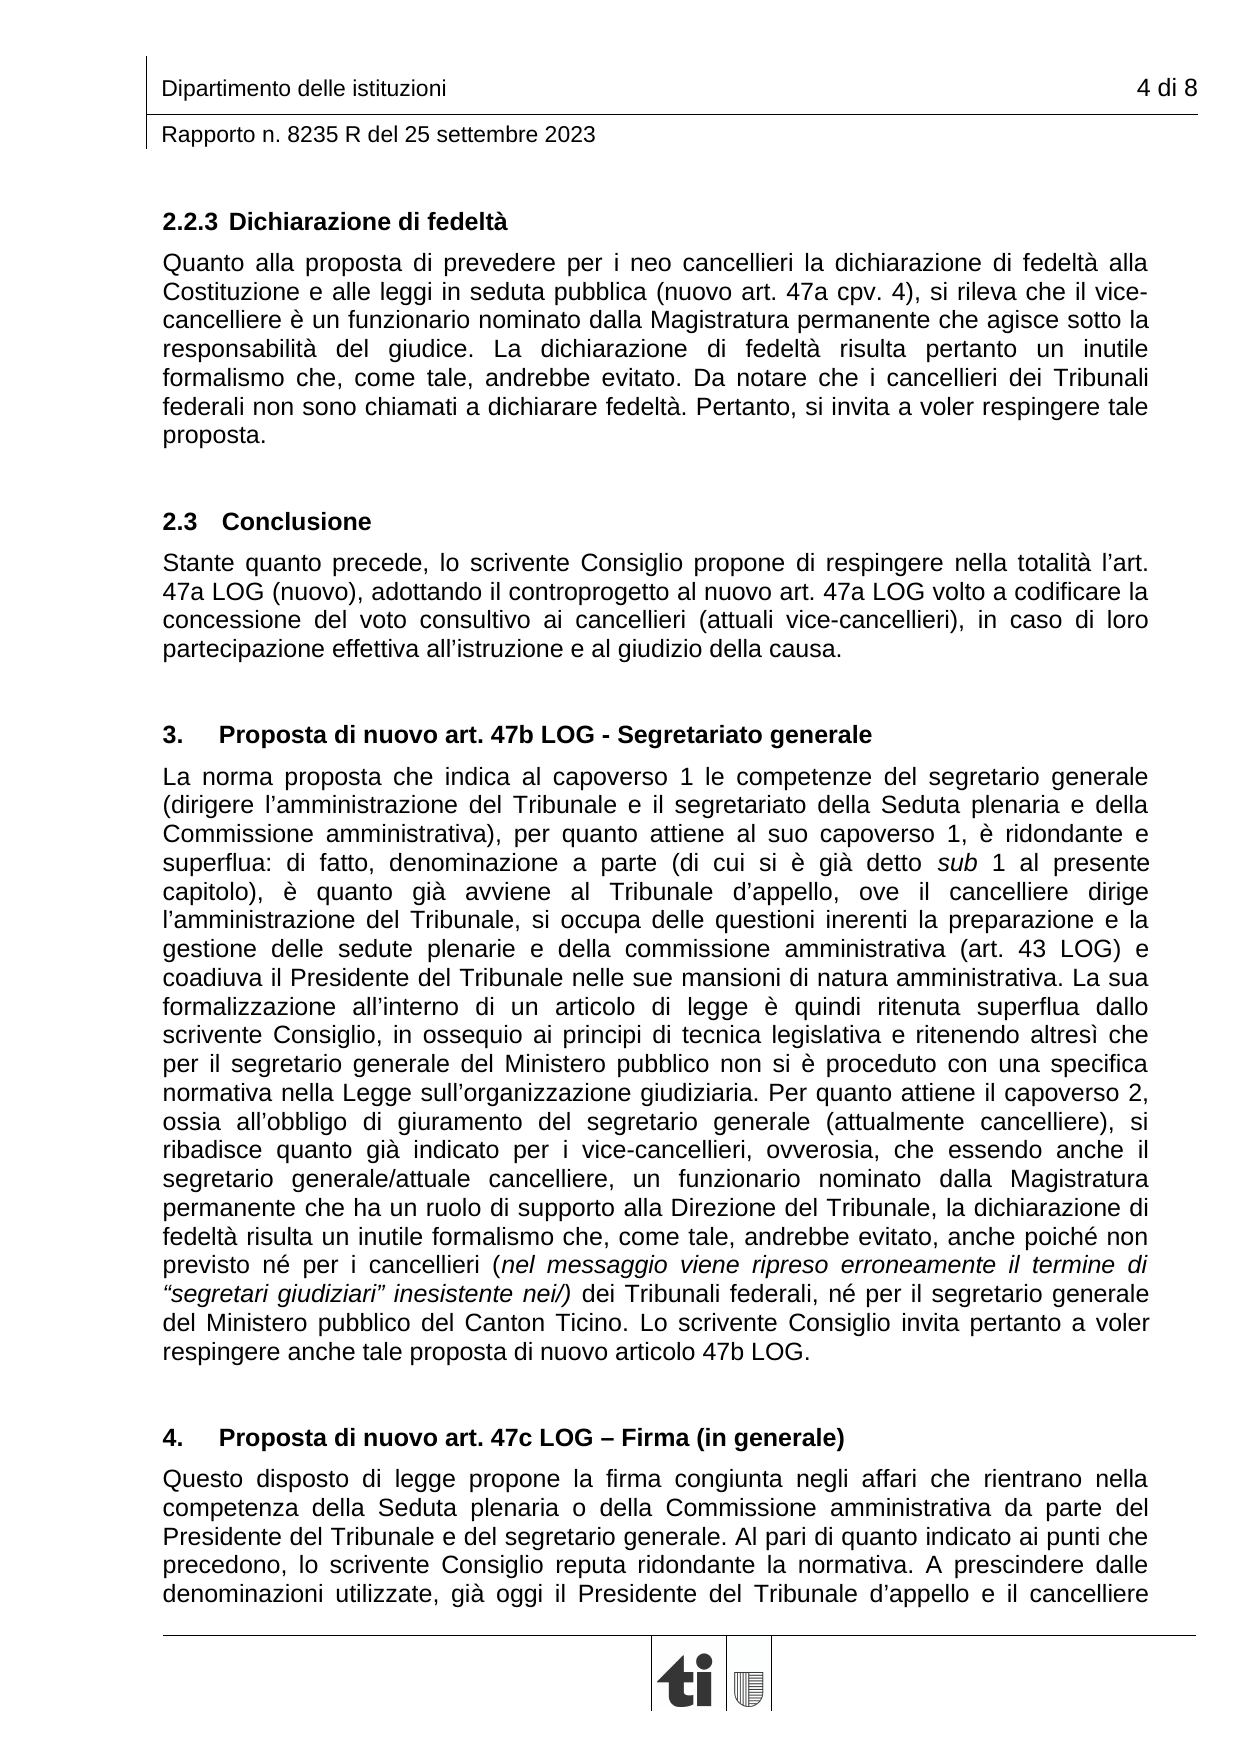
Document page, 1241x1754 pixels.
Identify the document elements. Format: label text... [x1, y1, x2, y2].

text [162, 1464, 1151, 1608]
subtitle 2.2.3 Dichiarazione di fedeltà [162, 207, 1151, 236]
list Proposta di nuovo art. 47b LOG - Segretariato generale [162, 721, 1151, 749]
text Stante quanto precede, lo scrivente Consiglio propone di respingere nella totalità l’art. 47a LOG (nuovo), adottando il controprogetto al nuovo art. 47a LOG volto a codificare la concessione del voto consultivo ai cancellieri (attuali vice-cancellieri), in caso di loro partecipazione effettiva all’istruzione e al giudizio della causa. [162, 548, 1151, 663]
picture [728, 1636, 770, 1707]
list Proposta di nuovo art. 47c LOG – Firma (in generale) [162, 1423, 1151, 1452]
text La norma proposta che indica al capoverso 1 le competenze del segretario generale (dirigere l’amministrazione del Tribunale e il segretariato della Seduta plenaria e della Commissione amministrativa), per quanto attiene al suo capoverso 1, è ridondante e superflua: di fatto, denominazione a parte (di cui si è già detto sub 1 al presente capitolo), è quanto già avviene al Tribunale d’appello, ove il cancelliere dirige l’amministrazione del Tribunale, si occupa delle questioni inerenti la preparazione e la gestione delle sedute plenarie e della commissione amministrativa (art. 43 LOG) e coadiuva il Presidente del Tribunale nelle sue mansioni di natura amministrativa. La sua formalizzazione all’interno di un articolo di legge è quindi ritenuta superflua dallo scrivente Consiglio, in ossequio ai principi di tecnica legislativa e ritenendo altresì che per il segretario generale del Ministero pubblico non si è proceduto con una specifica normativa nella Legge sull’organizzazione giudiziaria. Per quanto attiene il capoverso 2, ossia all’obbligo di giuramento del segretario generale (attualmente cancelliere), si ribadisce quanto già indicato per i vice-cancellieri, ovverosia, che essendo anche il segretario generale/attuale cancelliere, un funzionario nominato dalla Magistratura permanente che ha un ruolo di supporto alla Direzione del Tribunale, la dichiarazione di fedeltà risulta un inutile formalismo che, come tale, andrebbe evitato, anche poiché non previsto né per i cancellieri (nel messaggio viene ripreso erroneamente il termine di “segretari giudiziari” inesistente nei/) dei Tribunali federali, né per il segretario generale del Ministero pubblico del Canton Ticino. Lo scrivente Consiglio invita pertanto a voler respingere anche tale proposta di nuovo articolo 47b LOG. [162, 762, 1151, 1366]
text Quanto alla proposta di prevedere per i neo cancellieri la dichiarazione di fedeltà alla Costituzione e alle leggi in seduta pubblica (nuovo art. 47a cpv. 4), si rileva che il vice-cancelliere è un funzionario nominato dalla Magistratura permanente che agisce sotto la responsabilità del giudice. La dichiarazione di fedeltà risulta pertanto un inutile formalismo che, come tale, andrebbe evitato. Da notare che i cancellieri dei Tribunali federali non sono chiamati a dichiarare fedeltà. Pertanto, si invita a voler respingere tale proposta. [162, 248, 1151, 449]
picture [655, 1636, 725, 1707]
subtitle Conclusione [162, 507, 1151, 536]
